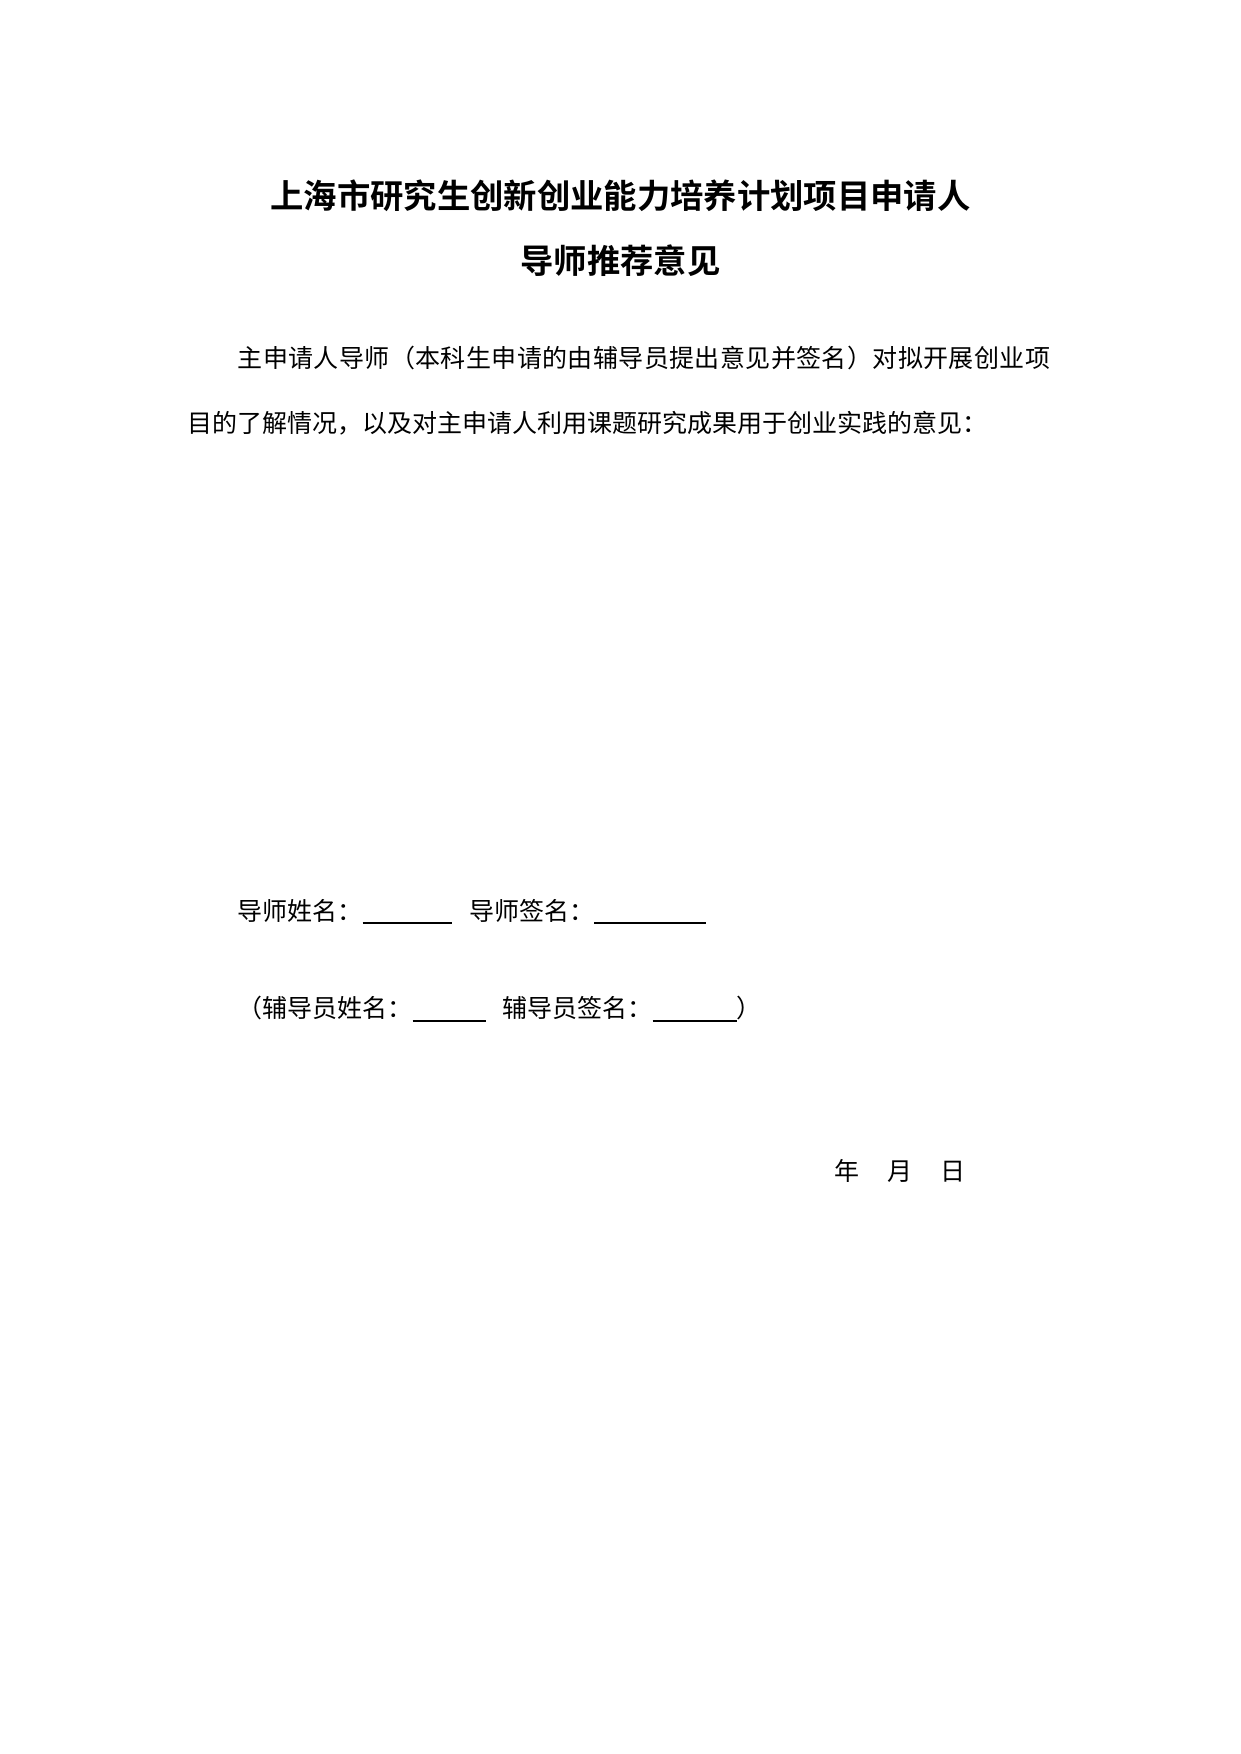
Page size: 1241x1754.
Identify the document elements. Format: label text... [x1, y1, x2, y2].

text （辅导员姓名： 辅导员签名： ） [187, 974, 978, 1039]
text 导师姓名： 导师签名： [187, 877, 978, 942]
text 导师推荐意见 [187, 227, 1053, 292]
text 主申请人导师（本科生申请的由辅导员提出意见并签名）对拟开展创业项目的了解情况，以及对主申请人利用课题研究成果用于创业实践的意见： [187, 324, 1053, 454]
text 年 月 日 [187, 1137, 965, 1202]
text 上海市研究生创新创业能力培养计划项目申请人 [187, 162, 1053, 227]
